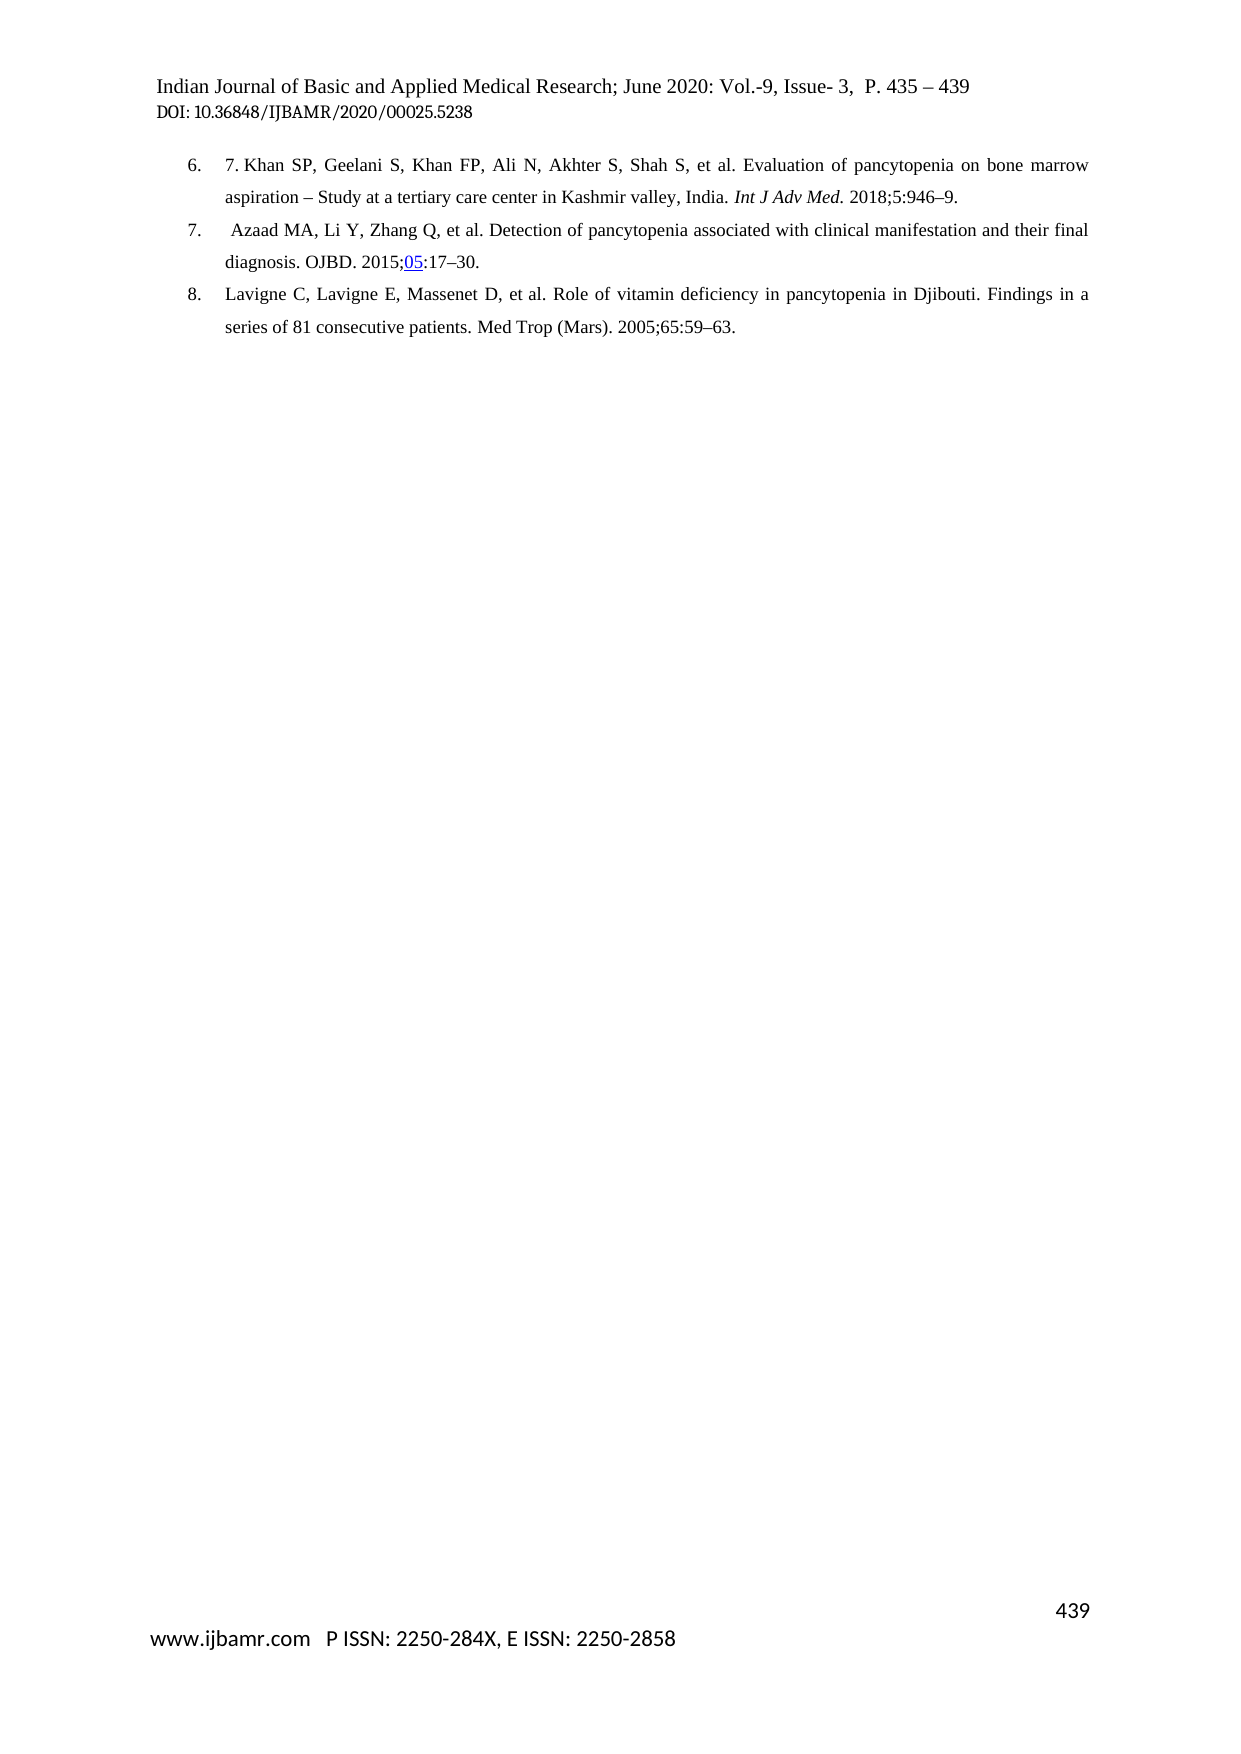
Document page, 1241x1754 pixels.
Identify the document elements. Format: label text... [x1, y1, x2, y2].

list 7. Khan SP, Geelani S, Khan FP, Ali N, Akhter S, Shah S, et al. Evaluation of pancytopenia on bone marrow aspiration – Study at a tertiary care center in Kashmir valley, India. Int J Adv Med. 2018;5:946–9. [187, 154, 1090, 208]
list Azaad MA, Li Y, Zhang Q, et al. Detection of pancytopenia associated with clinical manifestation and their final diagnosis. OJBD. 2015;05:17–30. [187, 219, 1090, 273]
list Lavigne C, Lavigne E, Massenet D, et al. Role of vitamin deficiency in pancytopenia in Djibouti. Findings in a series of 81 consecutive patients. Med Trop (Mars). 2005;65:59–63. [187, 283, 1090, 337]
